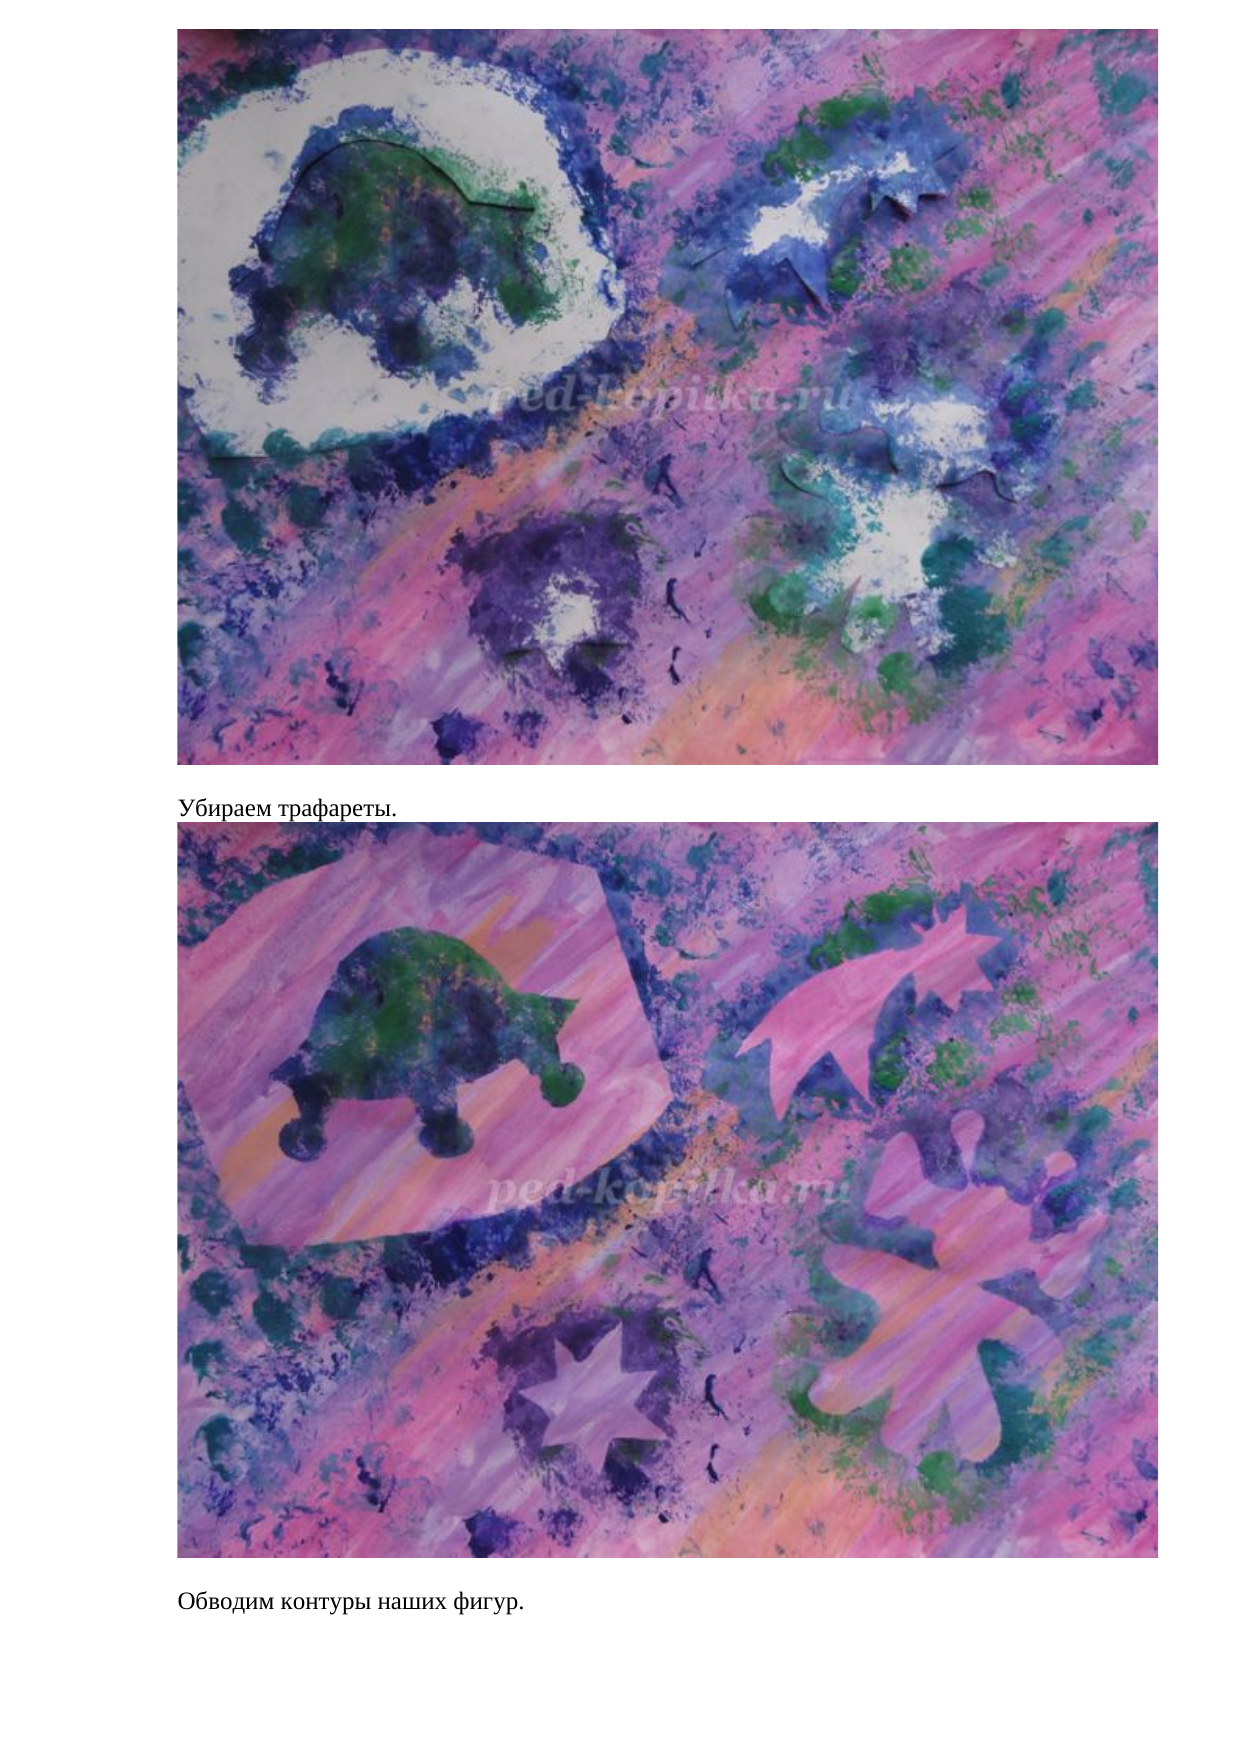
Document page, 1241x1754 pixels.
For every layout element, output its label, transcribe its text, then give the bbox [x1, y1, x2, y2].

text Убираем трафареты. [177, 765, 1152, 822]
picture [177, 822, 1159, 1558]
text Обводим контуры наших фигур. [177, 1558, 1152, 1615]
picture [177, 29, 1159, 765]
